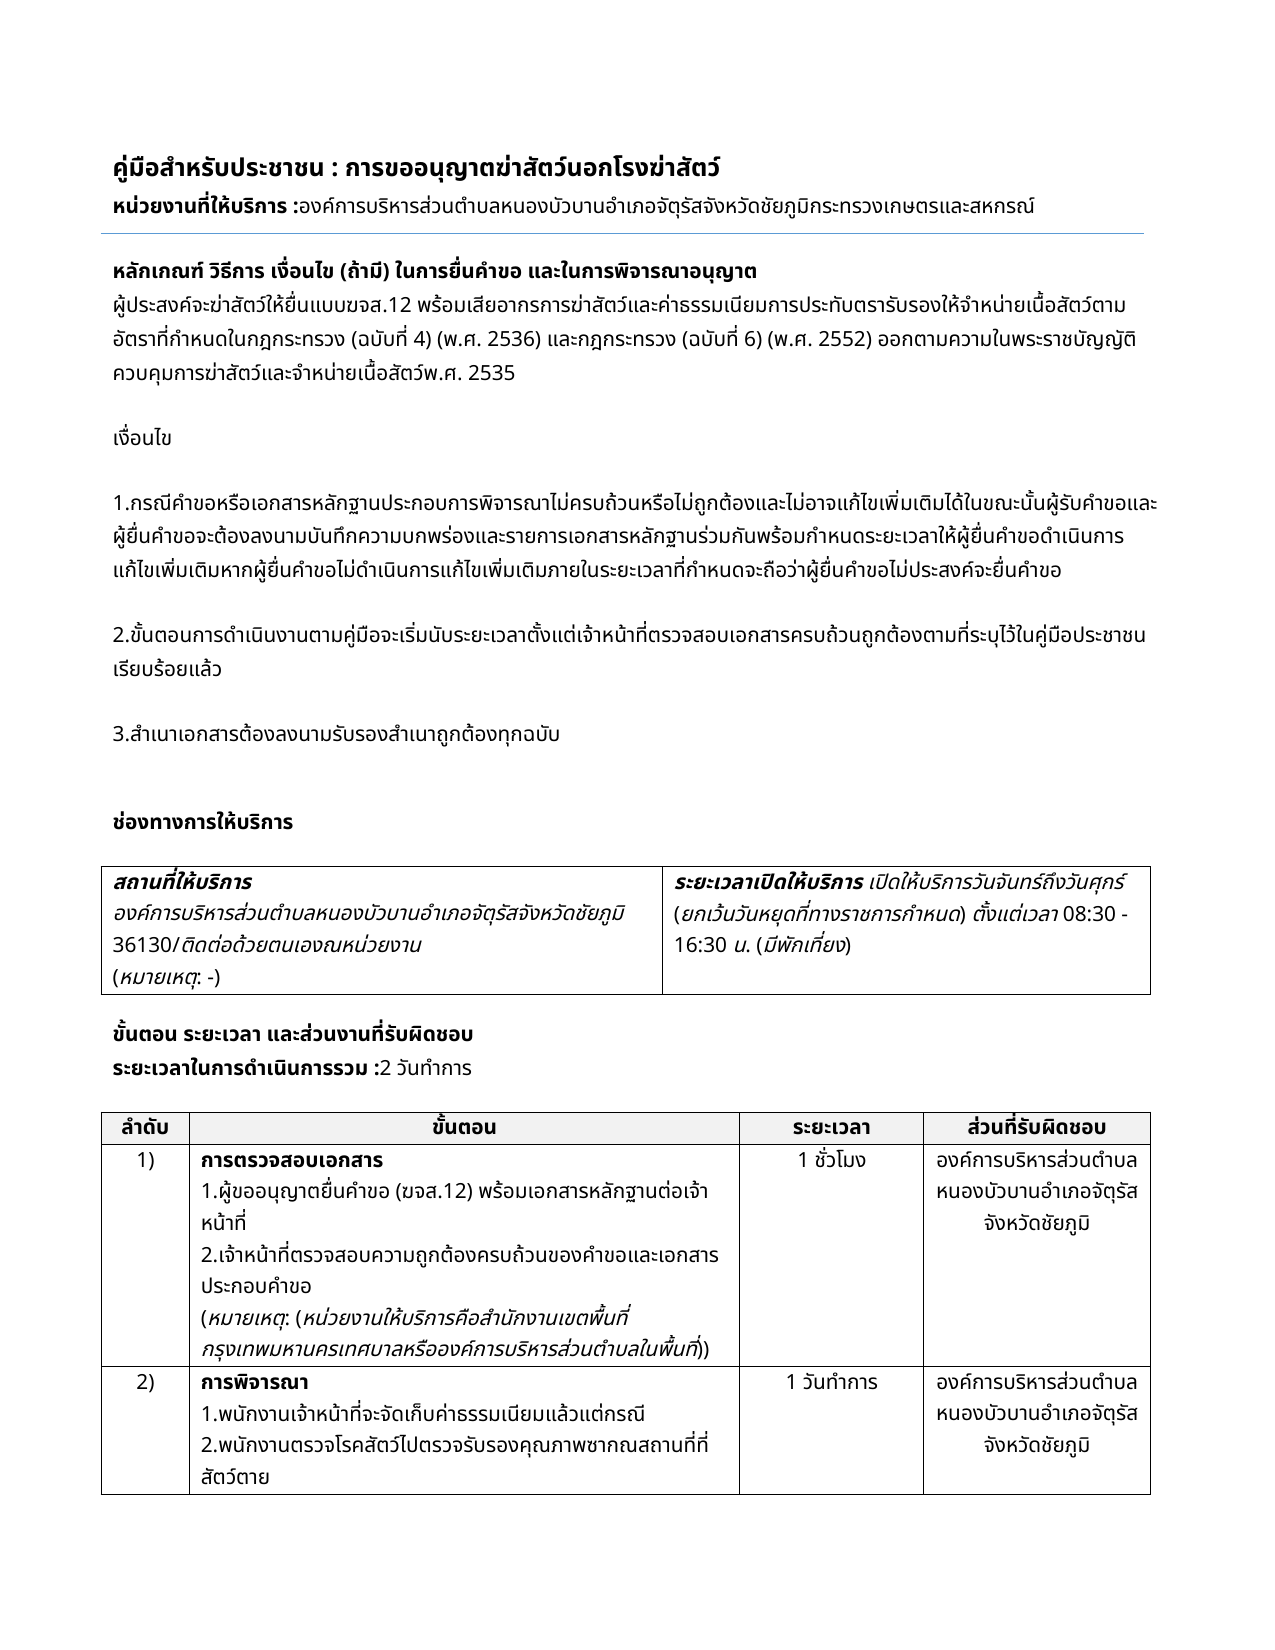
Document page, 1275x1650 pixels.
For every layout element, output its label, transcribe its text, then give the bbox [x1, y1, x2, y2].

table_cell 1) [102, 1145, 189, 1366]
text หน่วยงานที่ให้บริการ :องค์การบริหารส่วนตำบลหนองบัวบานอำเภอจัตุรัสจังหวัดชัยภูมิกระทรวงเกษตรและสหกรณ์ [112, 191, 1162, 223]
table_cell 1 ชั่วโมง [740, 1145, 923, 1366]
text ช่องทางการให้บริการ [112, 808, 1162, 839]
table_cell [190, 1367, 739, 1493]
text หลักเกณฑ์ วิธีการ เงื่อนไข (ถ้ามี) ในการยื่นคำขอ และในการพิจารณาอนุญาต [112, 256, 1162, 287]
table_header สถานที่ให้บริการ องค์การบริหารส่วนตำบลหนองบัวบานอำเภอจัตุรัสจังหวัดชัยภูมิ 36130/ติดต่อด้วยตนเองณหน่วยงาน (หมายเหตุ: -) [102, 867, 662, 993]
text คู่มือสำหรับประชาชน : การขออนุญาตฆ่าสัตว์นอกโรงฆ่าสัตว์ [112, 150, 1162, 188]
text ขั้นตอน ระยะเวลา และส่วนงานที่รับผิดชอบ [112, 1019, 1162, 1050]
table_header ลำดับ [102, 1113, 189, 1144]
text ระยะเวลาในการดำเนินการรวม :2 วันทำการ [112, 1053, 1162, 1084]
table_cell 1 วันทำการ [740, 1367, 923, 1493]
table_header ส่วนที่รับผิดชอบ [924, 1113, 1150, 1144]
table_cell 2) [102, 1367, 189, 1493]
text ผู้ประสงค์จะฆ่าสัตว์ให้ยื่นแบบฆจส.12 พร้อมเสียอากรการฆ่าสัตว์และค่าธรรมเนียมการประทับตรารับรองให้จำหน่ายเนื้อสัตว์ตามอัตราที่กำหนดในกฎกระทรวง (ฉบับที่ 4) (พ.ศ. 2536) และกฎกระทรวง (ฉบับที่ 6) (พ.ศ. 2552) ออกตามความในพระราชบัญญัติควบคุมการฆ่าสัตว์และจำหน่ายเนื้อสัตว์พ.ศ. 2535 เงื่อนไข 1.กรณีคำขอหรือเอกสารหลักฐานประกอบการพิจารณาไม่ครบถ้วนหรือไม่ถูกต้องและไม่อาจแก้ไขเพิ่มเติมได้ในขณะนั้นผู้รับคำขอและผู้ยื่นคำขอจะต้องลงนามบันทึกความบกพร่องและรายการเอกสารหลักฐานร่วมกันพร้อมกำหนดระยะเวลาให้ผู้ยื่นคำขอดำเนินการแก้ไขเพิ่มเติมหากผู้ยื่นคำขอไม่ดำเนินการแก้ไขเพิ่มเติมภายในระยะเวลาที่กำหนดจะถือว่าผู้ยื่นคำขอไม่ประสงค์จะยื่นคำขอ 2.ขั้นตอนการดำเนินงานตามคู่มือจะเริ่มนับระยะเวลาตั้งแต่เจ้าหน้าที่ตรวจสอบเอกสารครบถ้วนถูกต้องตามที่ระบุไว้ในคู่มือประชาชนเรียบร้อยแล้ว 3.สำเนาเอกสารต้องลงนามรับรองสำเนาถูกต้องทุกฉบับ​ [112, 290, 1162, 781]
table_cell องค์การบริหารส่วนตำบลหนองบัวบานอำเภอจัตุรัสจังหวัดชัยภูมิ [924, 1145, 1150, 1366]
table_header ขั้นตอน [190, 1113, 739, 1144]
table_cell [924, 1367, 1150, 1493]
table_header ระยะเวลา [740, 1113, 923, 1144]
table_cell การตรวจสอบเอกสาร 1.ผู้ขออนุญาตยื่นคำขอ (ฆจส.12) พร้อมเอกสารหลักฐานต่อเจ้าหน้าที่ 2.เจ้าหน้าที่ตรวจสอบความถูกต้องครบถ้วนของคำขอและเอกสารประกอบคำขอ (หมายเหตุ: (หน่วยงานให้บริการคือสำนักงานเขตพื้นที่กรุงเทพมหานครเทศบาลหรือองค์การบริหารส่วนตำบลในพื้นที่)) [190, 1145, 739, 1366]
table_header ระยะเวลาเปิดให้บริการ เปิดให้บริการวันจันทร์ถึงวันศุกร์ (ยกเว้นวันหยุดที่ทางราชการกำหนด) ตั้งแต่เวลา 08:30 - 16:30 น. (มีพักเที่ยง) [663, 867, 1150, 993]
